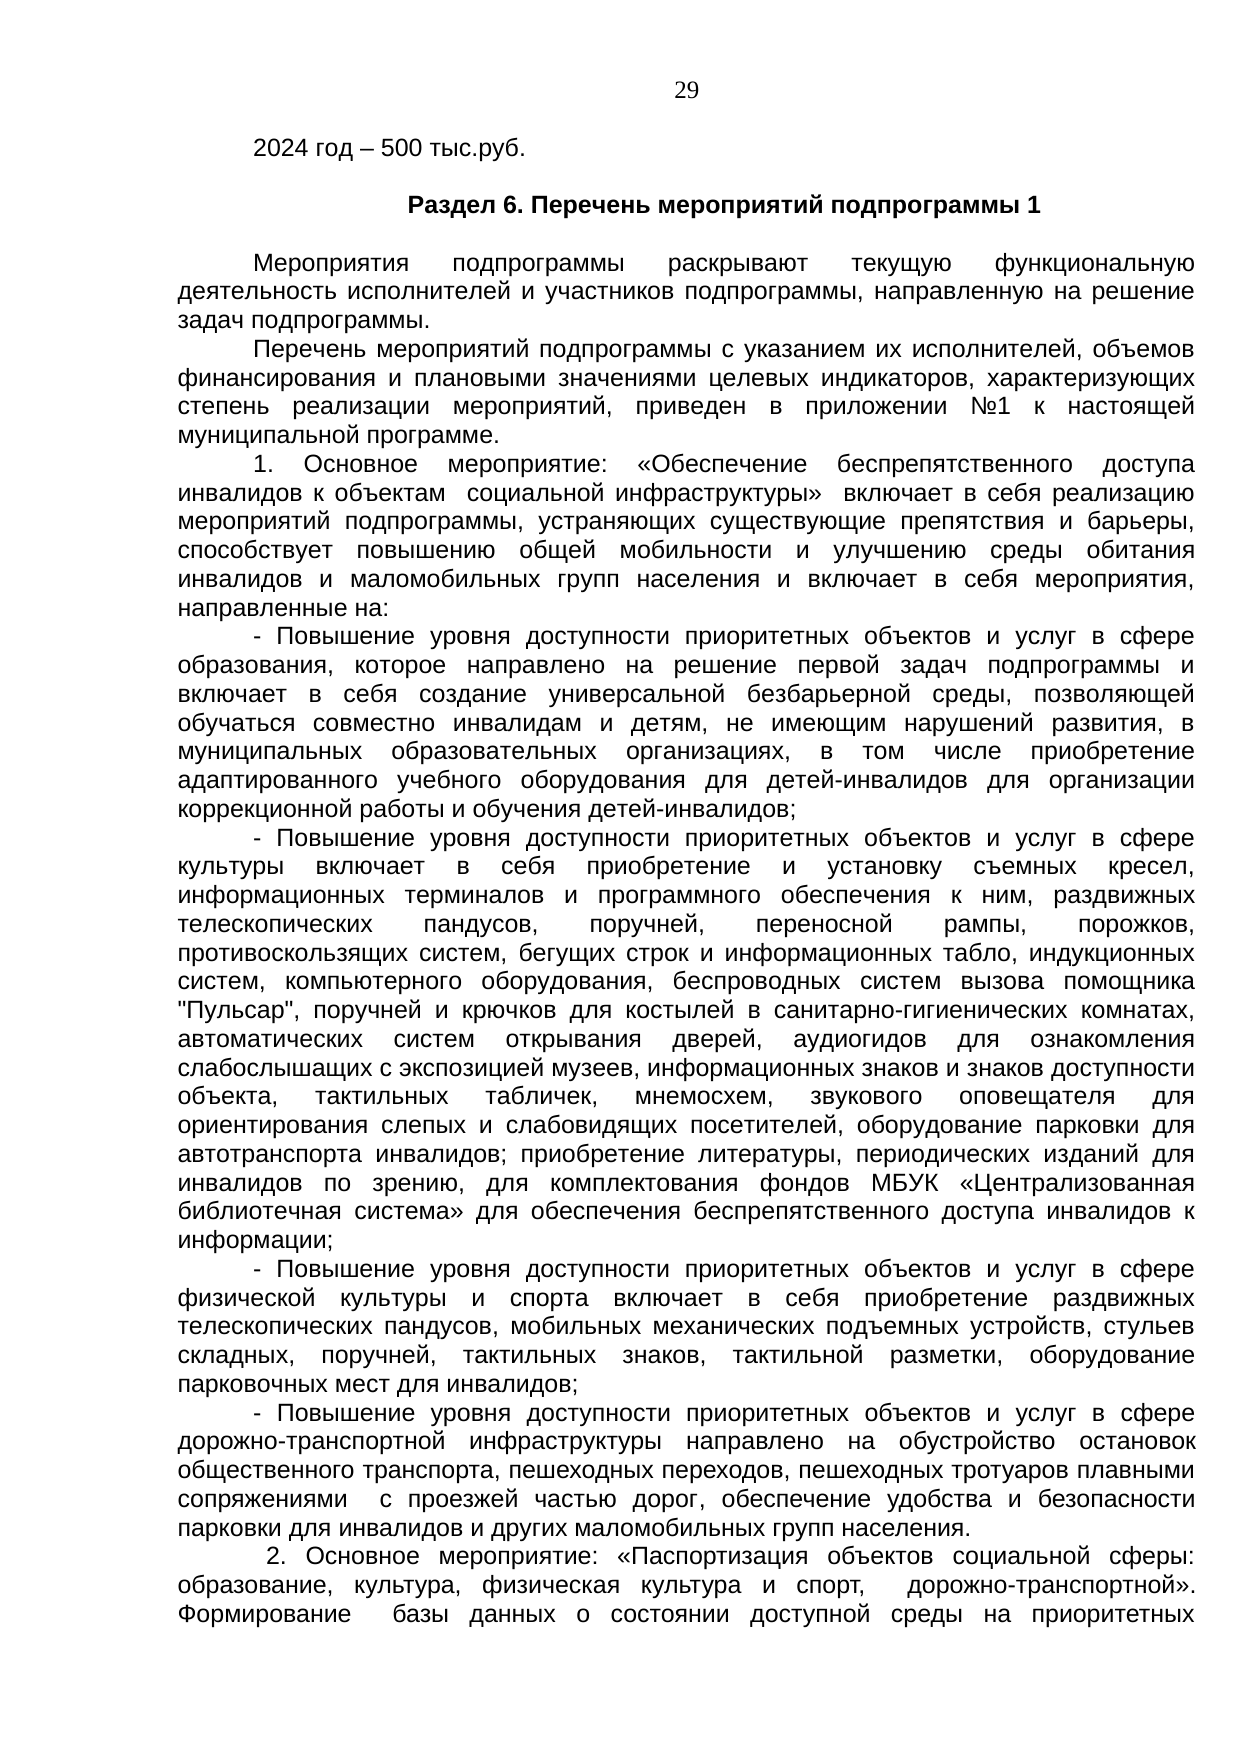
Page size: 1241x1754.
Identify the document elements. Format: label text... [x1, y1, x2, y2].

text 1. Основное мероприятие: «Обеспечение беспрепятственного доступа инвалидов к объектам социальной инфраструктуры» включает в себя реализацию мероприятий подпрограммы, устраняющих существующие препятствия и барьеры, способствует повышению общей мобильности и улучшению среды обитания инвалидов и маломобильных групп населения и включает в себя мероприятия, направленные на: [177, 449, 1196, 621]
text - Повышение уровня доступности приоритетных объектов и услуг в сфере физической культуры и спорта включает в себя приобретение раздвижных телескопических пандусов, мобильных механических подъемных устройств, стульев складных, поручней, тактильных знаков, тактильной разметки, оборудование парковочных мест для инвалидов; [177, 1254, 1196, 1397]
text - Повышение уровня доступности приоритетных объектов и услуг в сфере дорожно-транспортной инфраструктуры направлено на обустройство остановок общественного транспорта, пешеходных переходов, пешеходных тротуаров плавными сопряжениями с проезжей частью дорог, обеспечение удобства и безопасности парковки для инвалидов и других маломобильных групп населения. [177, 1397, 1196, 1541]
text Мероприятия подпрограммы раскрывают текущую функциональную деятельность исполнителей и участников подпрограммы, направленную на решение задач подпрограммы. [177, 247, 1196, 334]
text - Повышение уровня доступности приоритетных объектов и услуг в сфере культуры включает в себя приобретение и установку съемных кресел, информационных терминалов и программного обеспечения к ним, раздвижных телескопических пандусов, поручней, переносной рампы, порожков, противоскользящих систем, бегущих строк и информационных табло, индукционных систем, компьютерного оборудования, беспроводных систем вызова помощника "Пульсар", поручней и крючков для костылей в санитарно-гигиенических комнатах, автоматических систем открывания дверей, аудиогидов для ознакомления слабослышащих с экспозицией музеев, информационных знаков и знаков доступности объекта, тактильных табличек, мнемосхем, звукового оповещателя для ориентирования слепых и слабовидящих посетителей, оборудование парковки для автотранспорта инвалидов; приобретение литературы, периодических изданий для инвалидов по зрению, для комплектования фондов МБУК «Централизованная библиотечная система» для обеспечения беспрепятственного доступа инвалидов к информации; [177, 822, 1196, 1254]
text Перечень мероприятий подпрограммы с указанием их исполнителей, объемов финансирования и плановыми значениями целевых индикаторов, характеризующих степень реализации мероприятий, приведен в приложении №1 к настоящей муниципальной программе. [177, 334, 1196, 449]
text 2024 год – 500 тыс.руб. [177, 132, 1196, 161]
text Раздел 6. Перечень мероприятий подпрограммы 1 [177, 190, 1196, 219]
text - Повышение уровня доступности приоритетных объектов и услуг в сфере образования, которое направлено на решение первой задач подпрограммы и включает в себя создание универсальной безбарьерной среды, позволяющей обучаться совместно инвалидам и детям, не имеющим нарушений развития, в муниципальных образовательных организациях, в том числе приобретение адаптированного учебного оборудования для детей-инвалидов для организации коррекционной работы и обучения детей-инвалидов; [177, 621, 1196, 822]
